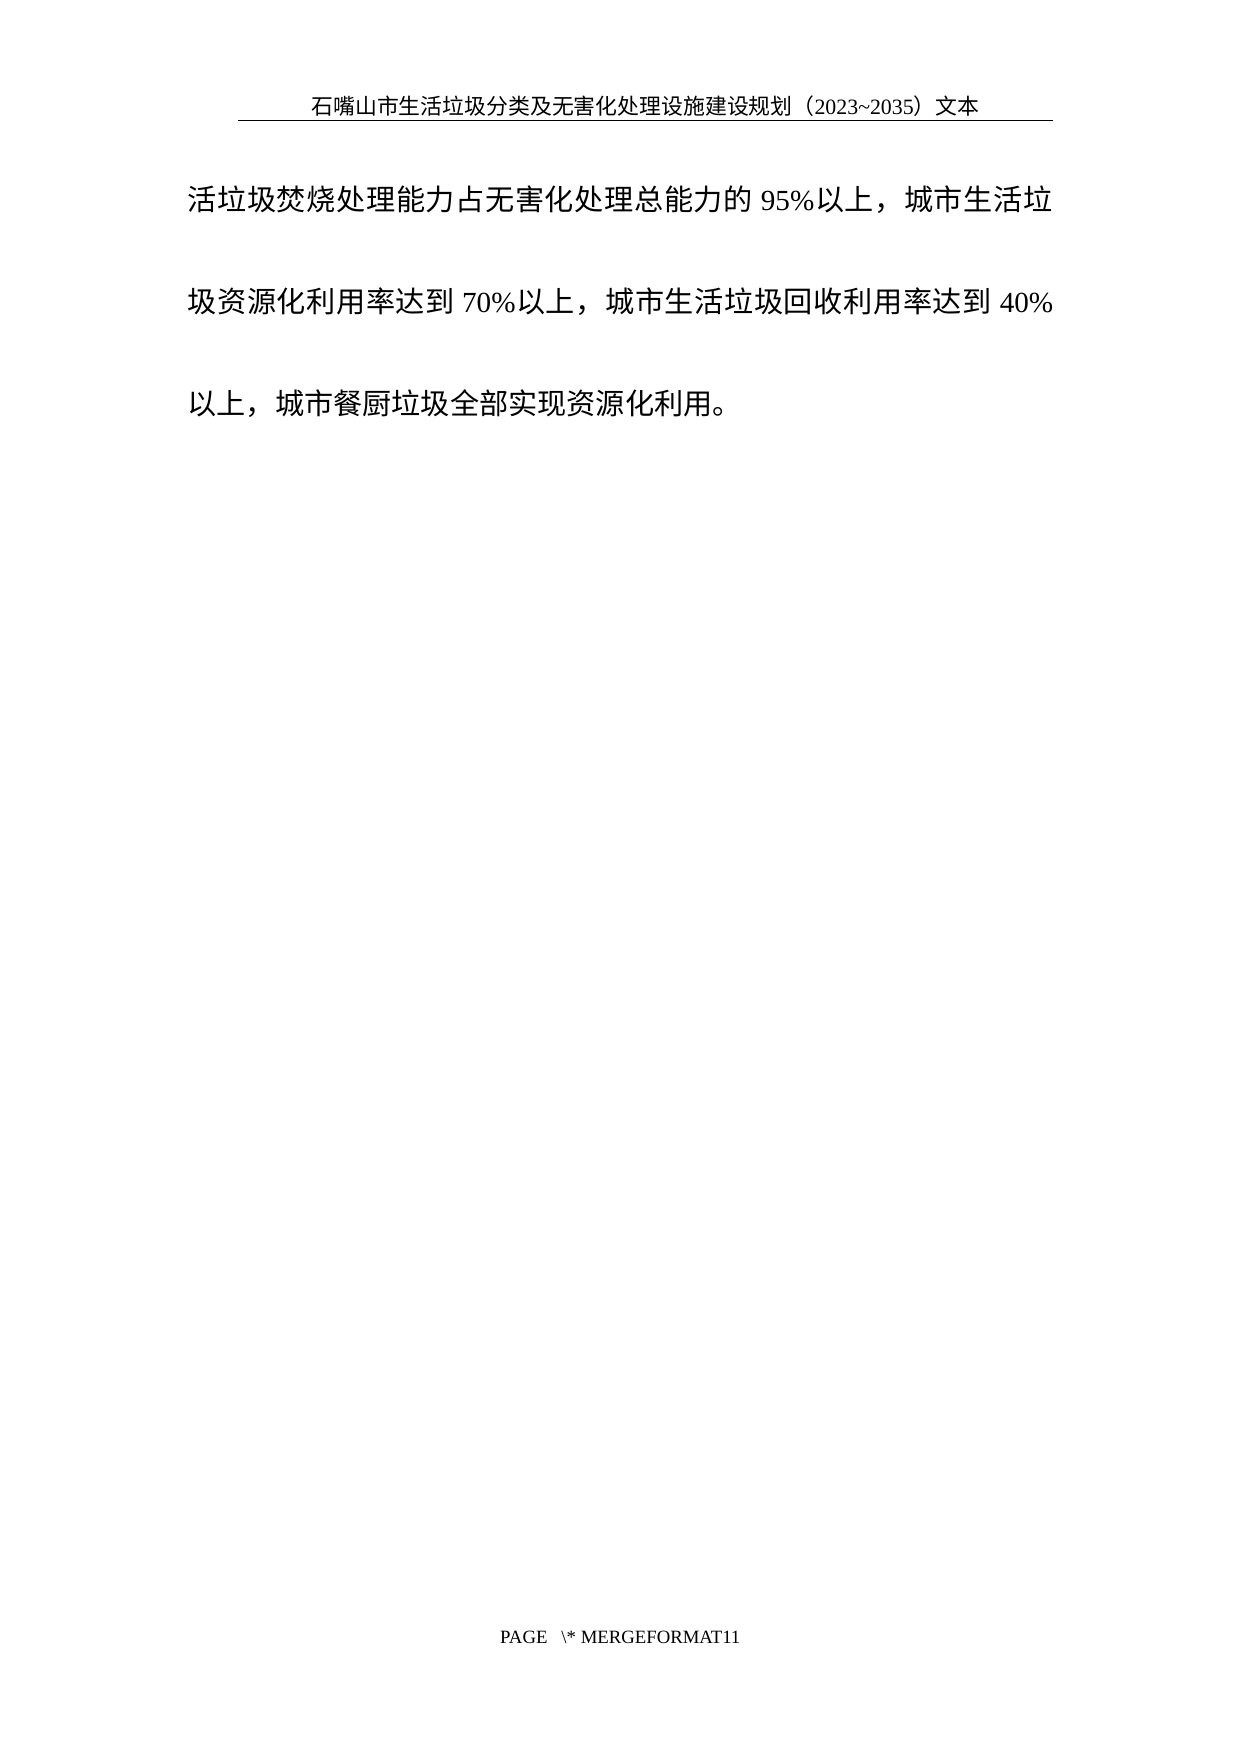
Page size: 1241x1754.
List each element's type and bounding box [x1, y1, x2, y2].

text [187, 164, 1053, 436]
